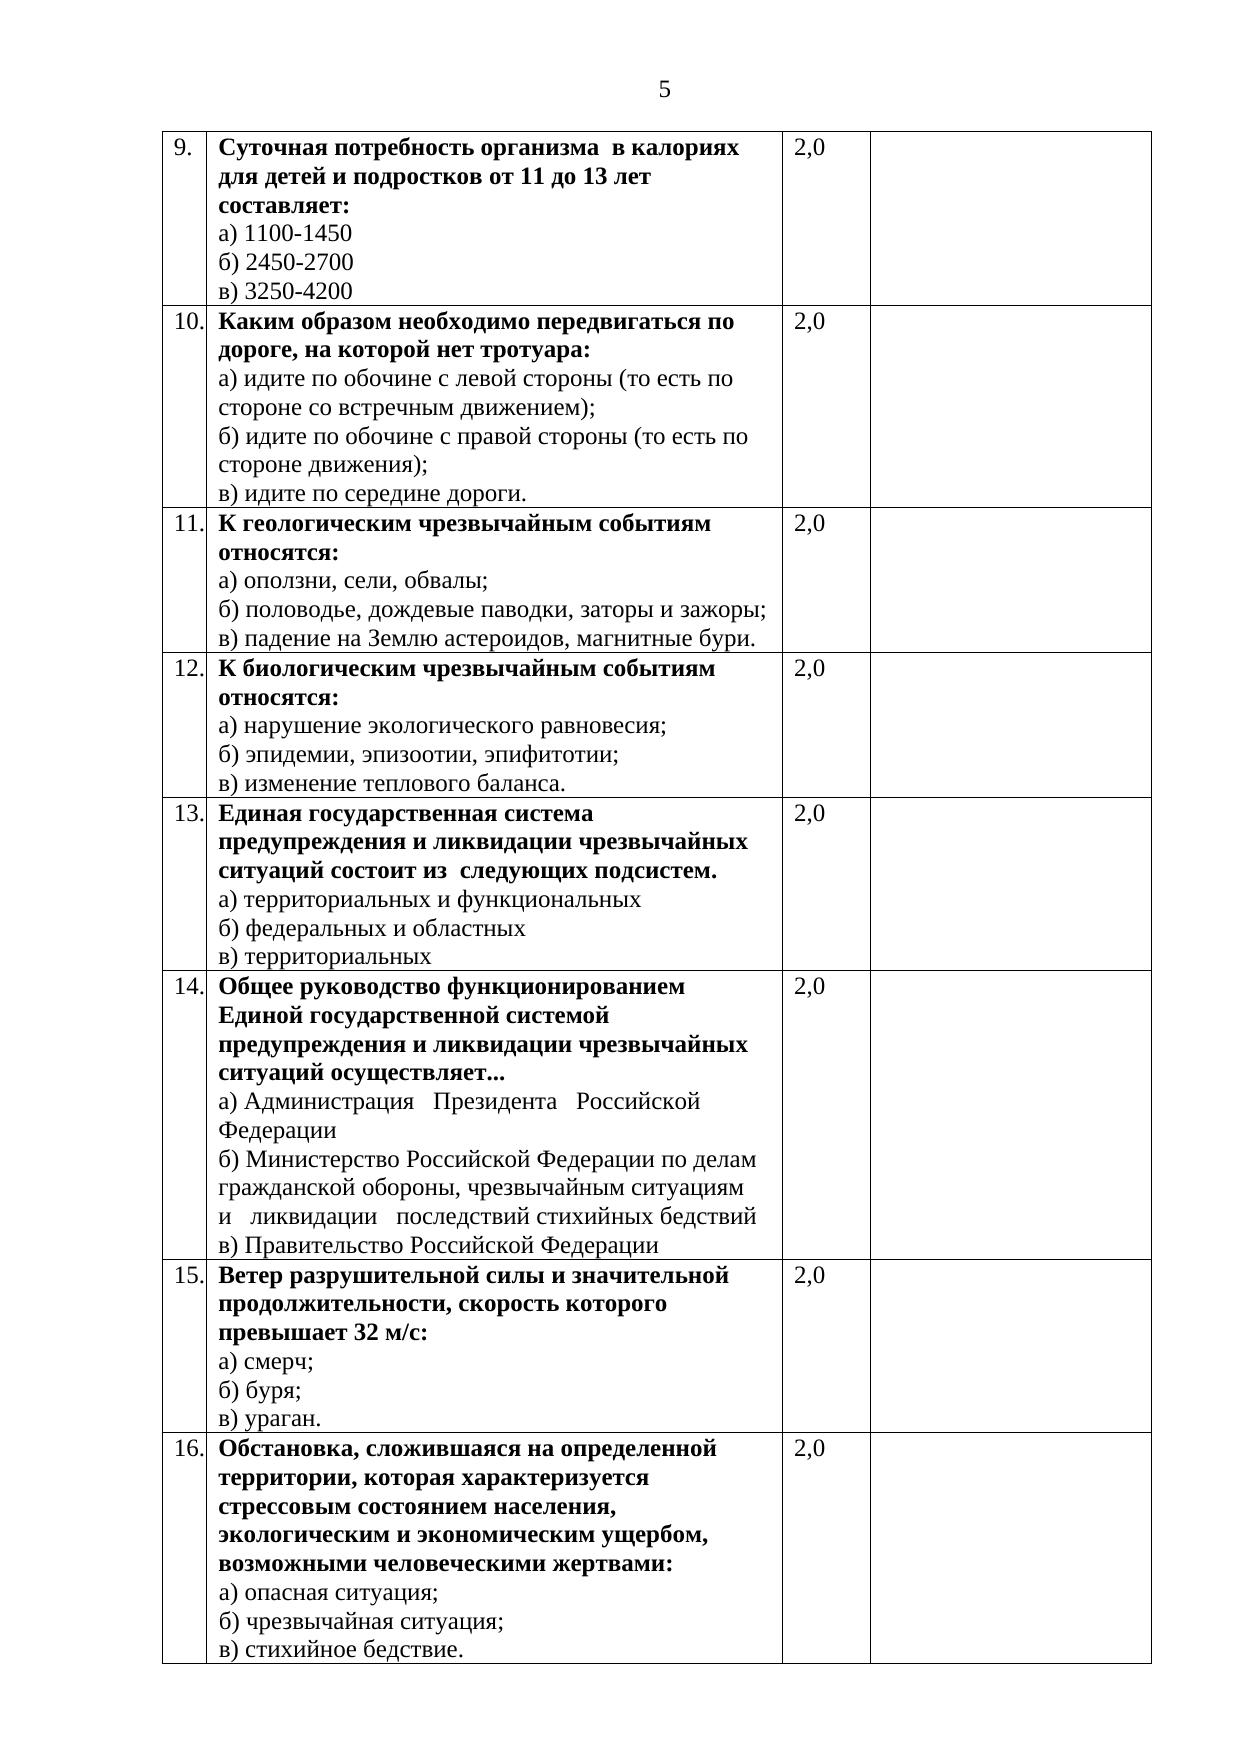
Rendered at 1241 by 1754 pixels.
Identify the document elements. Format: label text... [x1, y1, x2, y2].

table_cell [871, 508, 1151, 652]
table_cell К биологическим чрезвычайным событиям относятся: а) нарушение экологического равновесия; б) эпидемии, эпизоотии, эпифитотии; в) изменение теплового баланса. [207, 653, 782, 797]
table_cell 2,0 [783, 1260, 870, 1432]
table_header [871, 132, 1151, 305]
table_cell 2,0 [783, 1433, 870, 1663]
table_cell Каким образом необходимо передвигаться по дороге, на которой нет тротуара: а) идите по обочине с левой стороны (то есть по стороне со встречным движением); б) идите по обочине с правой стороны (то есть по стороне движения); в) идите по середине дороги. [207, 306, 782, 507]
table_cell Общее руководство функционированием Единой государственной системой предупреждения и ликвидации чрезвычайных ситуаций осуществляет... а) Администрация Президента Российской Федерации б) Министерство Российской Федерации по делам гражданской обороны, чрезвычайным ситуациям и ликвидации последствий стихийных бедствий в) Правительство Российской Федерации [207, 971, 782, 1259]
table_cell 2,0 [783, 508, 870, 652]
table_cell [871, 1260, 1151, 1432]
table_cell [871, 306, 1151, 507]
table_cell 2,0 [783, 798, 870, 970]
table_cell Обстановка, сложившаяся на определенной территории, которая характеризуется стрессовым состоянием населения, экологическим и экономическим ущербом, возможными человеческими жертвами: а) опасная ситуация; б) чрезвычайная ситуация; в) стихийное бедствие. [207, 1433, 782, 1663]
table_cell [871, 653, 1151, 797]
table_cell 2,0 [783, 971, 870, 1259]
table_cell К геологическим чрезвычайным событиям относятся: а) оползни, сели, обвалы; б) половодье, дождевые паводки, заторы и зажоры; в) падение на Землю астероидов, магнитные бури. [207, 508, 782, 652]
table_cell [871, 1433, 1151, 1663]
table_cell Ветер разрушительной силы и значительной продолжительности, скорость которого превышает 32 м/с: а) смерч; б) буря; в) ураган. [207, 1260, 782, 1432]
table_cell [163, 1260, 206, 1432]
table_cell 2,0 [783, 653, 870, 797]
table_header Суточная потребность организма в калориях для детей и подростков от 11 до 13 лет составляет: а) 1100-1450 б) 2450-2700 в) 3250-4200 [207, 132, 782, 305]
table_cell [163, 798, 206, 970]
table_header [163, 132, 206, 305]
table_cell [871, 798, 1151, 970]
table_cell [871, 971, 1151, 1259]
table_cell [163, 1433, 206, 1663]
table_cell [163, 306, 206, 507]
table_cell [163, 508, 206, 652]
table_cell [163, 971, 206, 1259]
table_cell 2,0 [783, 306, 870, 507]
table_cell [163, 653, 206, 797]
table_header 2,0 [783, 132, 870, 305]
table_cell Единая государственная система предупреждения и ликвидации чрезвычайных ситуаций состоит из следующих подсистем. а) территориальных и функциональных б) федеральных и областных в) территориальных [207, 798, 782, 970]
